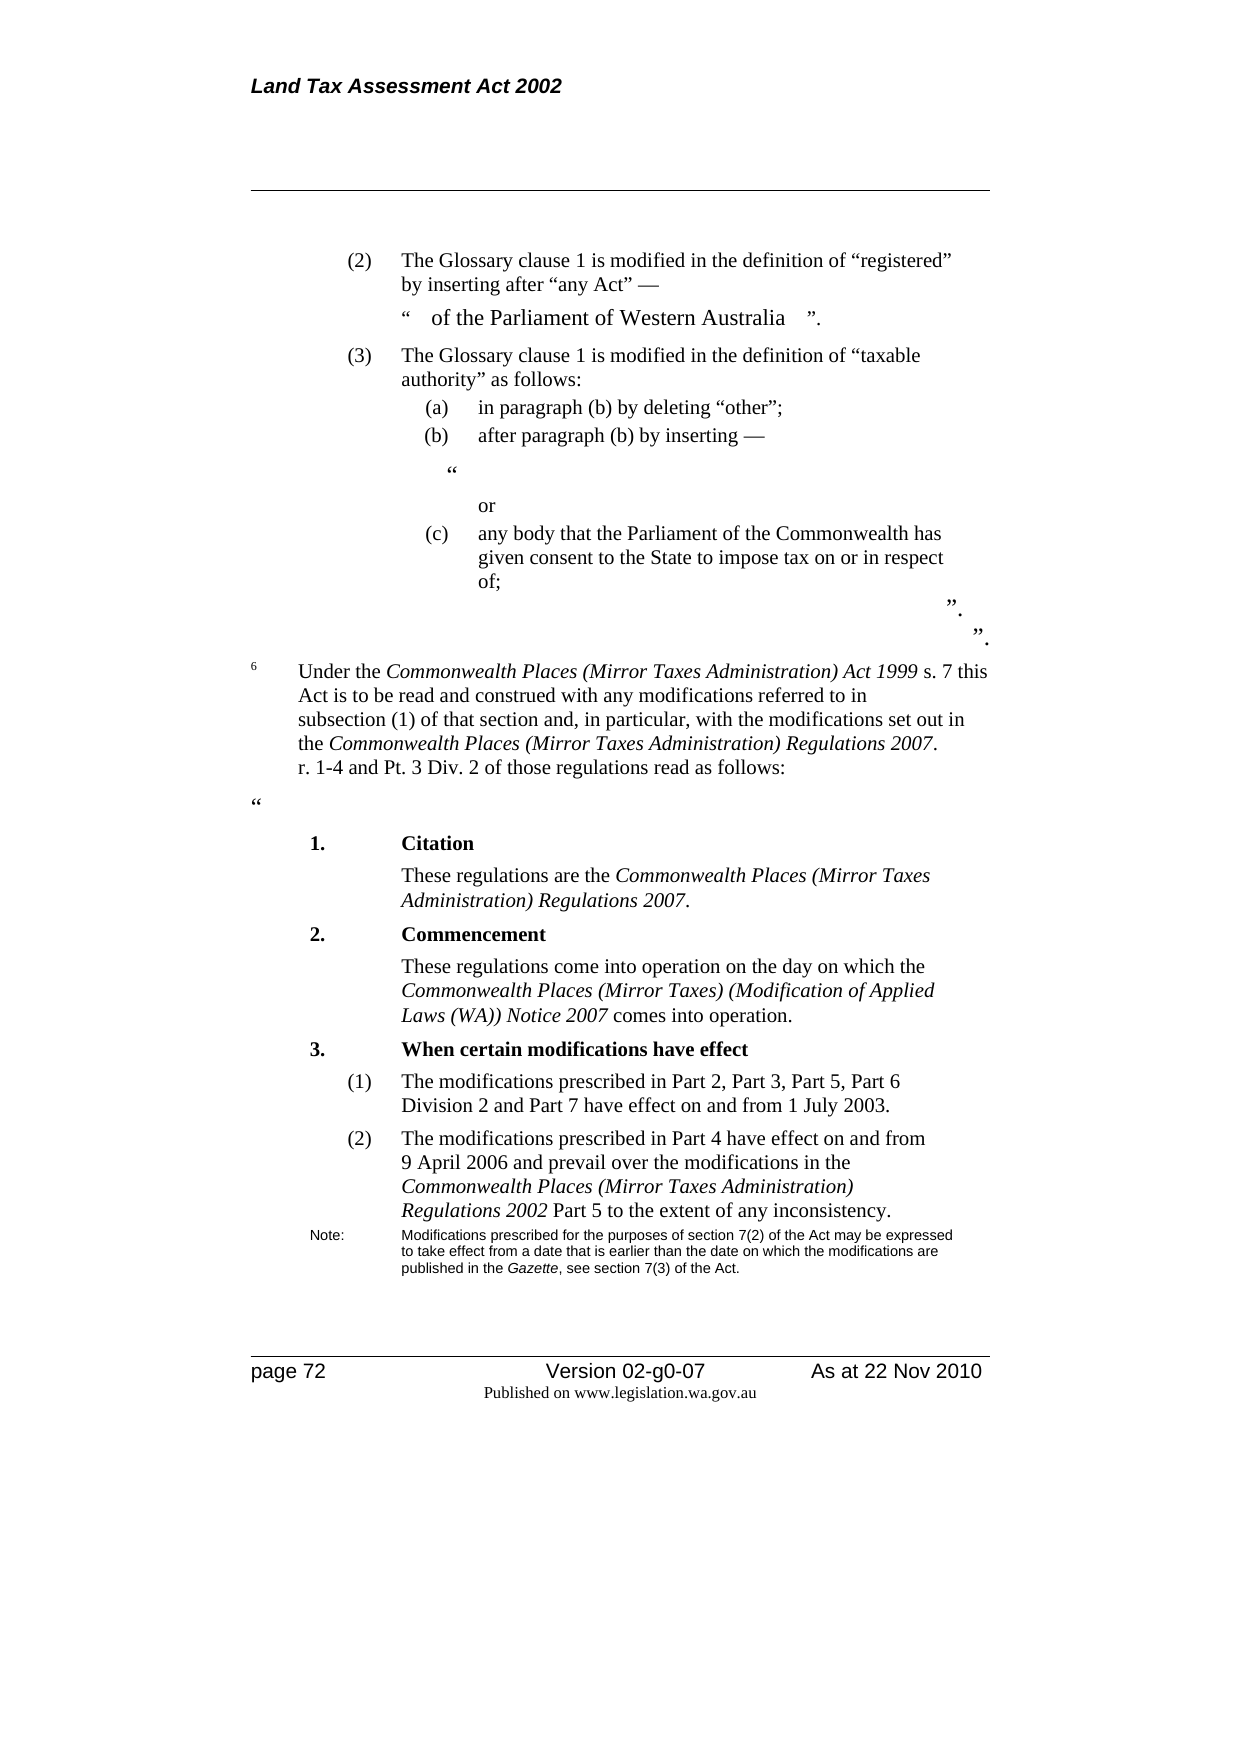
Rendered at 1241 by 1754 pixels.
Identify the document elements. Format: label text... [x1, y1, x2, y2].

subtitle 2. Commencement [309, 922, 960, 946]
text (a) in paragraph (b) by deleting “other”; [389, 395, 960, 419]
text ”. [251, 593, 963, 622]
text These regulations are the Commonwealth Places (Mirror Taxes Administration) Regulations 2007. [312, 863, 960, 912]
text or [389, 493, 960, 517]
text (3) The Glossary clause 1 is modified in the definition of “taxable authority” as follows: [312, 343, 960, 391]
text “ of the Parliament of Western Australia ”. [312, 304, 960, 330]
text “ [446, 460, 990, 489]
subtitle 3. When certain modifications have effect [309, 1037, 960, 1061]
text 6 Under the Commonwealth Places (Mirror Taxes Administration) Act 1999 s. 7 this Act is to be read and construed with any modifications referred to in subsection (1) of that section and, in particular, with the modifications set out in the Commonwealth Places (Mirror Taxes Administration) Regulations 2007. r. 1-4 and Pt. 3 Div. 2 of those regulations read as follows: [251, 659, 990, 779]
text Note: Modifications prescribed for the purposes of section 7(2) of the Act may be expressed to take effect from a date that is earlier than the date on which the modifications are published in the Gazette, see section 7(3) of the Act. [309, 1226, 960, 1277]
text “ [251, 792, 990, 821]
text These regulations come into operation on the day on which the Commonwealth Places (Mirror Taxes) (Modification of Applied Laws (WA)) Notice 2007 comes into operation. [312, 954, 960, 1027]
subtitle 1. Citation [309, 831, 960, 855]
text (c) any body that the Parliament of the Commonwealth has given consent to the State to impose tax on or in respect of; [389, 521, 960, 593]
text ”. [251, 622, 990, 651]
text (2) The Glossary clause 1 is modified in the definition of “registered” by inserting after “any Act” — [312, 247, 960, 296]
text (2) The modifications prescribed in Part 4 have effect on and from 9 April 2006 and prevail over the modifications in the Commonwealth Places (Mirror Taxes Administration) Regulations 2002 Part 5 to the extent of any inconsistency. [312, 1126, 960, 1222]
text (1) The modifications prescribed in Part 2, Part 3, Part 5, Part 6 Division 2 and Part 7 have effect on and from 1 July 2003. [312, 1069, 960, 1117]
text (b) after paragraph (b) by inserting — [389, 423, 960, 447]
